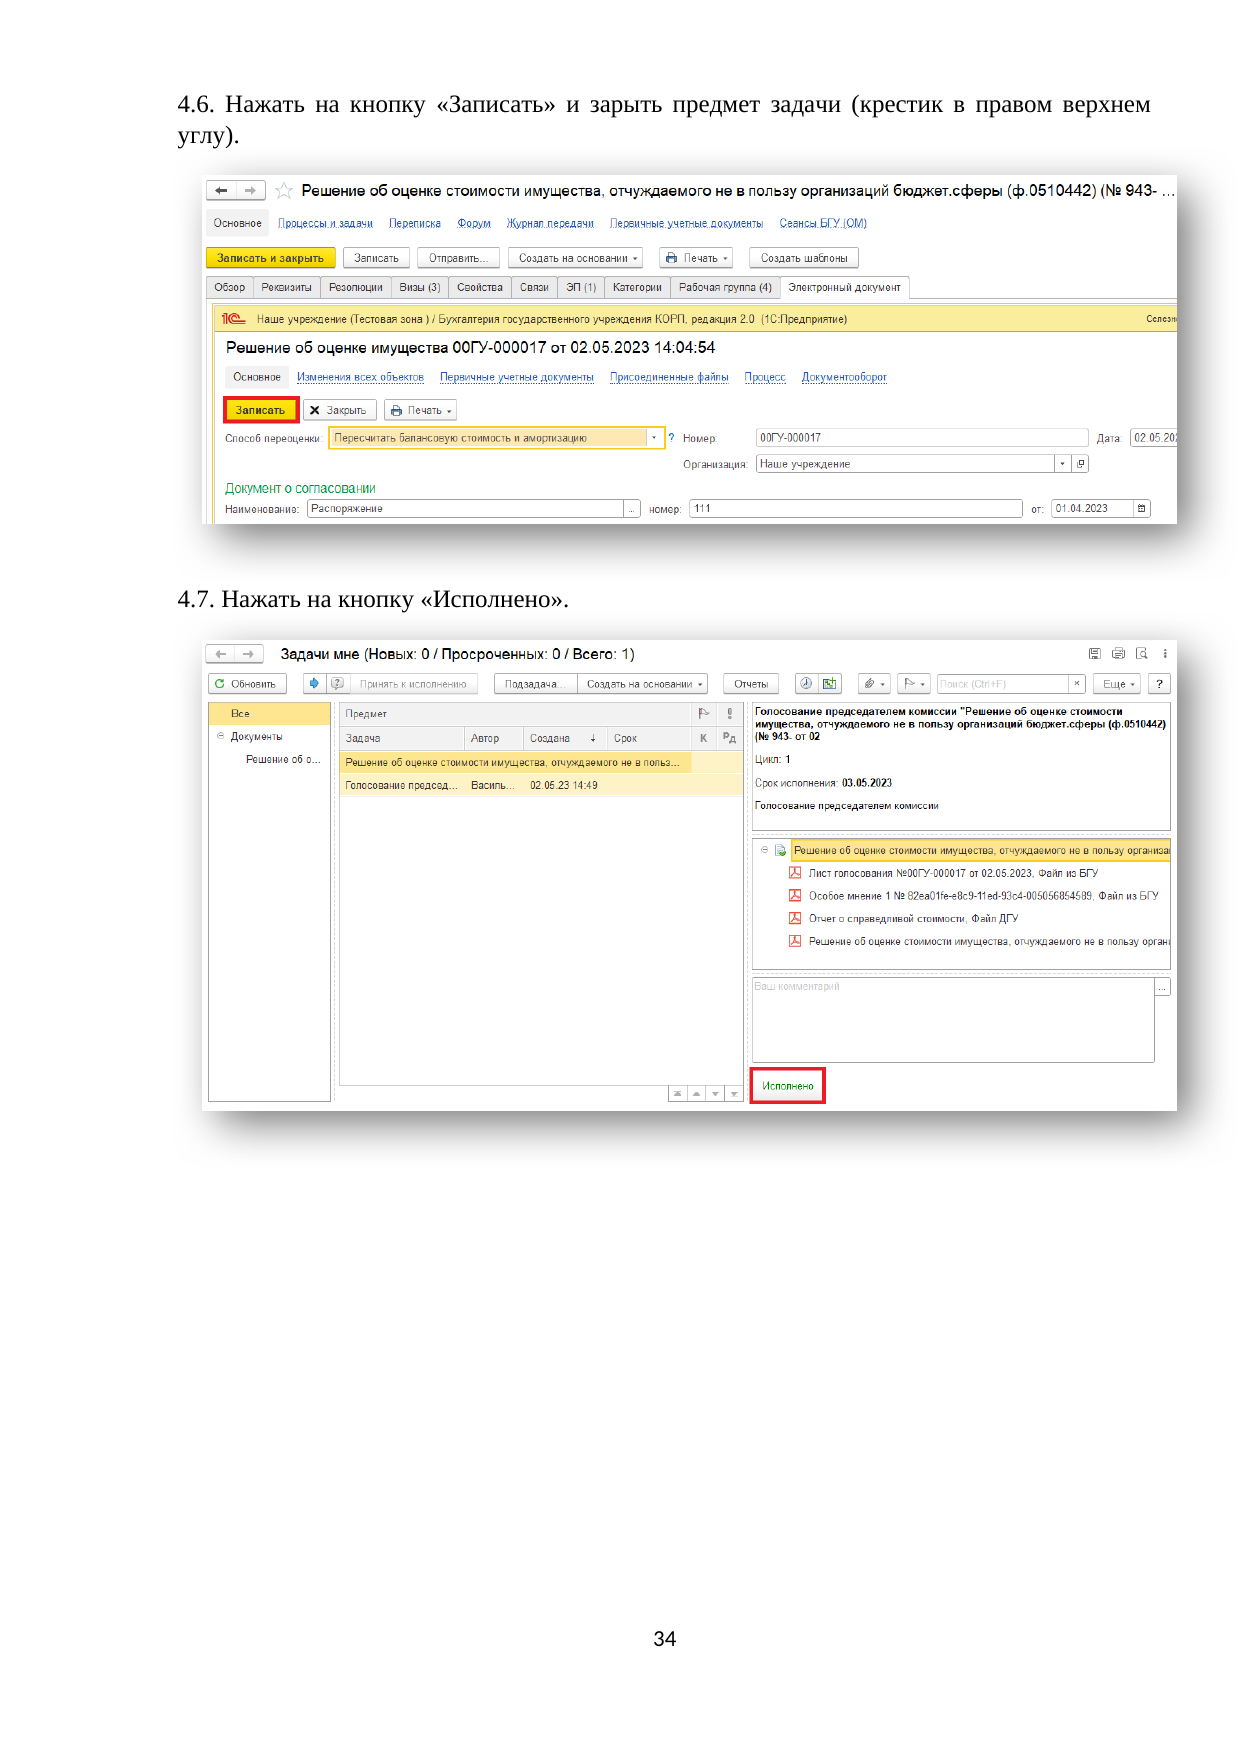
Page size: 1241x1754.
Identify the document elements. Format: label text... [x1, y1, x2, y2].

text 4.7. Нажать на кнопку «Исполнено». [177, 584, 1152, 613]
picture [202, 640, 1177, 1111]
text 4.6. Нажать на кнопку «Записать» и зарыть предмет задачи (крестик в правом верхнем углу). [177, 89, 1152, 148]
picture [202, 175, 1177, 524]
